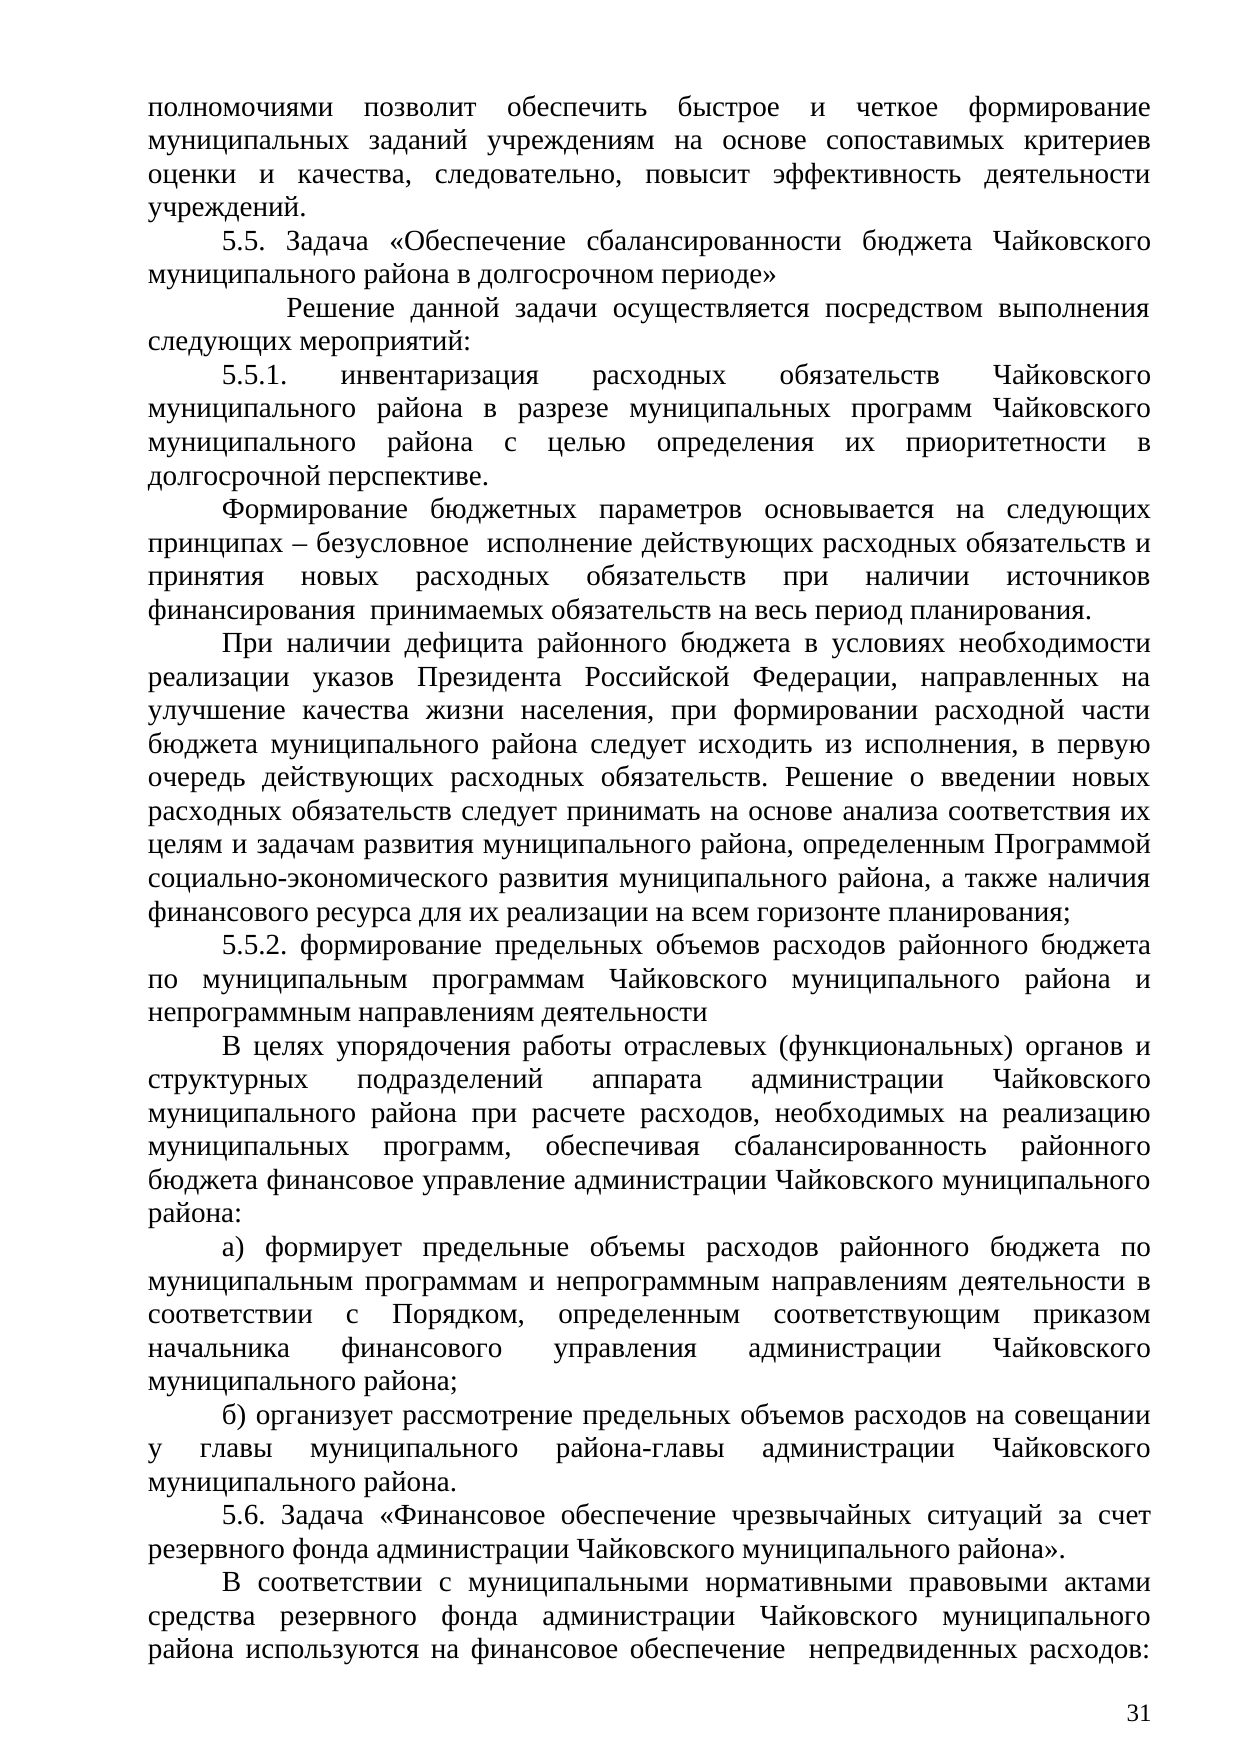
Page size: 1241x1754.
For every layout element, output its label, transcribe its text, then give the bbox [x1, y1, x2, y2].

text В целях упорядочения работы отраслевых (функциональных) органов и структурных подразделений аппарата администрации Чайковского муниципального района при расчете расходов, необходимых на реализацию муниципальных программ, обеспечивая сбалансированность районного бюджета финансовое управление администрации Чайковского муниципального района: [148, 1028, 1152, 1229]
text Формирование бюджетных параметров основывается на следующих принципах – безусловное исполнение действующих расходных обязательств и принятия новых расходных обязательств при наличии источников финансирования принимаемых обязательств на весь период планирования. [148, 491, 1152, 625]
text 5.5.1. инвентаризация расходных обязательств Чайковского муниципального района в разрезе муниципальных программ Чайковского муниципального района с целью определения их приоритетности в долгосрочной перспективе. [148, 357, 1152, 491]
text б) организует рассмотрение предельных объемов расходов на совещании у главы муниципального района-главы администрации Чайковского муниципального района. [148, 1397, 1152, 1497]
text а) формирует предельные объемы расходов районного бюджета по муниципальным программам и непрограммным направлениям деятельности в соответствии с Порядком, определенным соответствующим приказом начальника финансового управления администрации Чайковского муниципального района; [148, 1229, 1152, 1397]
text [148, 1564, 1152, 1665]
text Решение данной задачи осуществляется посредством выполнения следующих мероприятий: [148, 290, 1152, 357]
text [148, 89, 1152, 223]
text При наличии дефицита районного бюджета в условиях необходимости реализации указов Президента Российской Федерации, направленных на улучшение качества жизни населения, при формировании расходной части бюджета муниципального района следует исходить из исполнения, в первую очередь действующих расходных обязательств. Решение о введении новых расходных обязательств следует принимать на основе анализа соответствия их целям и задачам развития муниципального района, определенным Программой социально-экономического развития муниципального района, а также наличия финансового ресурса для их реализации на всем горизонте планирования; [148, 625, 1152, 927]
text 5.5.2. формирование предельных объемов расходов районного бюджета по муниципальным программам Чайковского муниципального района и непрограммным направлениям деятельности [148, 927, 1152, 1028]
text 5.5. Задача «Обеспечение сбалансированности бюджета Чайковского муниципального района в долгосрочном периоде» [148, 223, 1152, 290]
text 5.6. Задача «Финансовое обеспечение чрезвычайных ситуаций за счет резервного фонда администрации Чайковского муниципального района». [148, 1497, 1152, 1564]
